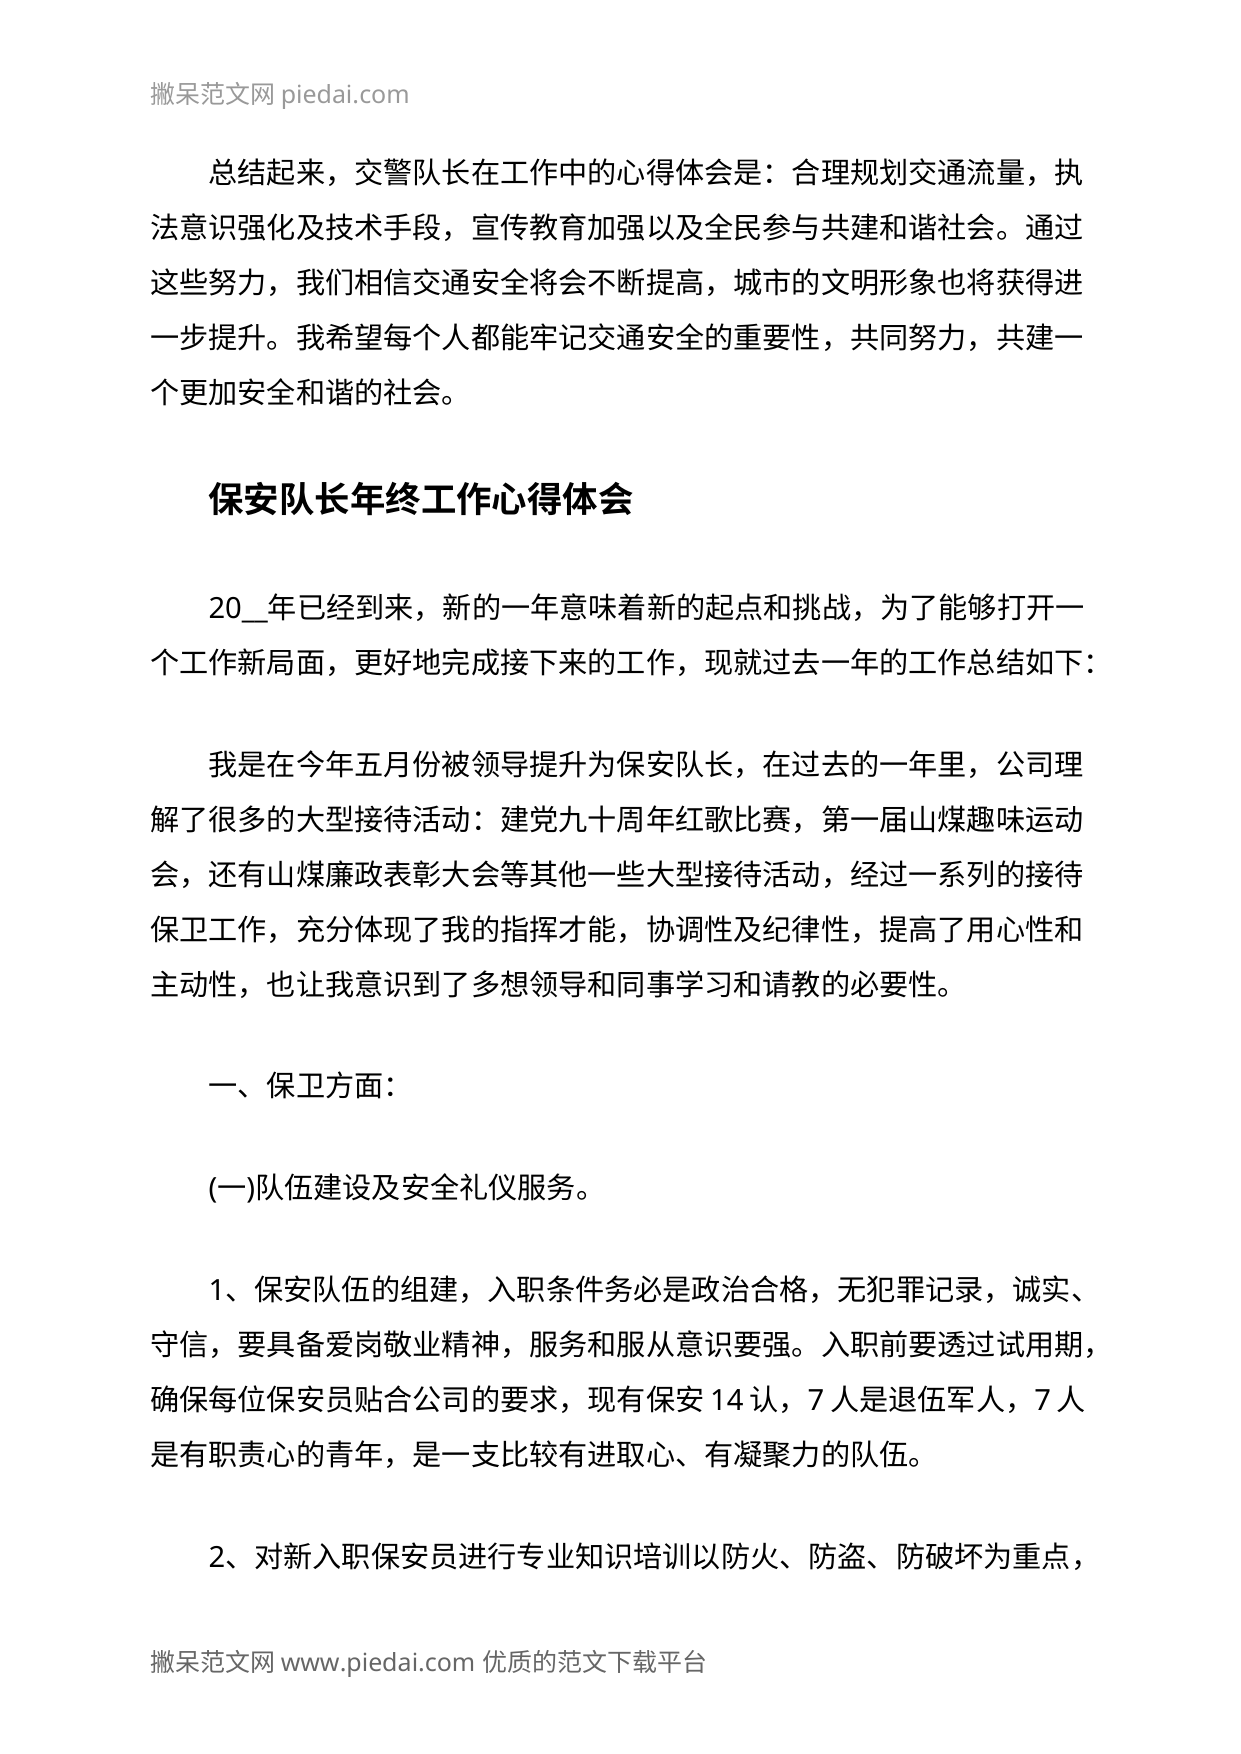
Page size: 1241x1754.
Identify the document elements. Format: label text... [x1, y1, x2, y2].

text 总结起来，交警队长在工作中的心得体会是：合理规划交通流量，执法意识强化及技术手段，宣传教育加强以及全民参与共建和谐社会。通过这些努力，我们相信交通安全将会不断提高，城市的文明形象也将获得进一步提升。我希望每个人都能牢记交通安全的重要性，共同努力，共建一个更加安全和谐的社会。 [150, 150, 1090, 412]
text 保安队长年终工作心得体会 [150, 471, 1090, 523]
text (一)队伍建设及安全礼仪服务。 [150, 1165, 1090, 1207]
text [150, 1533, 1090, 1576]
text 我是在今年五月份被领导提升为保安队长，在过去的一年里，公司理解了很多的大型接待活动：建党九十周年红歌比赛，第一届山煤趣味运动会，还有山煤廉政表彰大会等其他一些大型接待活动，经过一系列的接待保卫工作，充分体现了我的指挥才能，协调性及纪律性，提高了用心性和主动性，也让我意识到了多想领导和同事学习和请教的必要性。 [150, 742, 1090, 1003]
text 1、保安队伍的组建，入职条件务必是政治合格，无犯罪记录，诚实、守信，要具备爱岗敬业精神，服务和服从意识要强。入职前要透过试用期，确保每位保安员贴合公司的要求，现有保安14认，7人是退伍军人，7人是有职责心的青年，是一支比较有进取心、有凝聚力的队伍。 [150, 1267, 1090, 1474]
text 一、保卫方面： [150, 1063, 1090, 1105]
text 20__年已经到来，新的一年意味着新的起点和挑战，为了能够打开一个工作新局面，更好地完成接下来的工作，现就过去一年的工作总结如下： [150, 585, 1090, 682]
